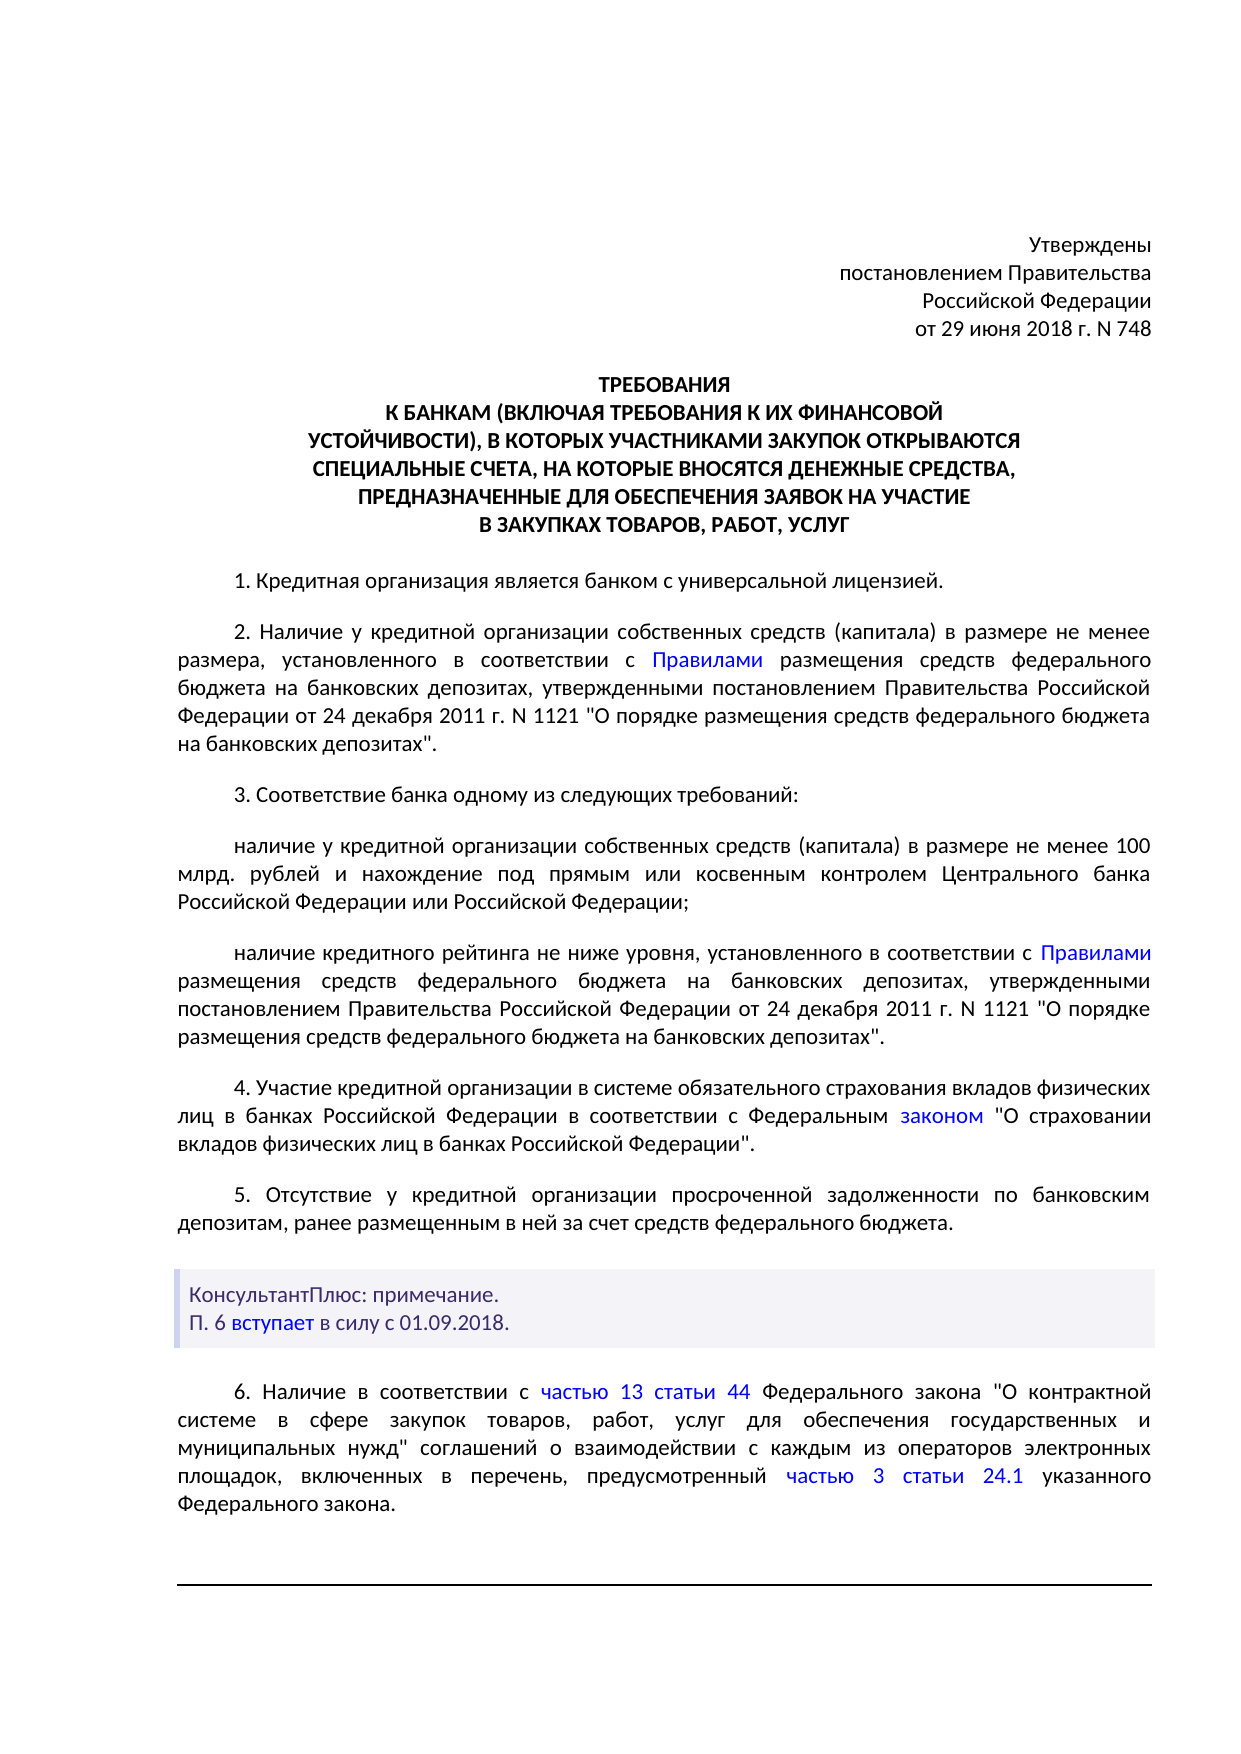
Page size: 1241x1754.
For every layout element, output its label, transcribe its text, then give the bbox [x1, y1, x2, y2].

text 2. Наличие у кредитной организации собственных средств (капитала) в размере не менее размера, установленного в соответствии с Правилами размещения средств федерального бюджета на банковских депозитах, утвержденными постановлением Правительства Российской Федерации от 24 декабря 2011 г. N 1121 "О порядке размещения средств федерального бюджета на банковских депозитах". [177, 617, 1152, 757]
title УСТОЙЧИВОСТИ), В КОТОРЫХ УЧАСТНИКАМИ ЗАКУПОК ОТКРЫВАЮТСЯ [177, 426, 1152, 454]
text Утверждены [177, 230, 1152, 258]
text наличие у кредитной организации собственных средств (капитала) в размере не менее 100 млрд. рублей и нахождение под прямым или косвенным контролем Центрального банка Российской Федерации или Российской Федерации; [177, 831, 1152, 915]
text Российской Федерации [177, 286, 1152, 314]
title СПЕЦИАЛЬНЫЕ СЧЕТА, НА КОТОРЫЕ ВНОСЯТСЯ ДЕНЕЖНЫЕ СРЕДСТВА, [177, 454, 1152, 482]
title К БАНКАМ (ВКЛЮЧАЯ ТРЕБОВАНИЯ К ИХ ФИНАНСОВОЙ [177, 398, 1152, 426]
text 3. Соответствие банка одному из следующих требований: [177, 780, 1152, 808]
title ТРЕБОВАНИЯ [177, 370, 1152, 398]
text наличие кредитного рейтинга не ниже уровня, установленного в соответствии с Правилами размещения средств федерального бюджета на банковских депозитах, утвержденными постановлением Правительства Российской Федерации от 24 декабря 2011 г. N 1121 "О порядке размещения средств федерального бюджета на банковских депозитах". [177, 938, 1152, 1050]
title В ЗАКУПКАХ ТОВАРОВ, РАБОТ, УСЛУГ [177, 510, 1152, 538]
text постановлением Правительства [177, 258, 1152, 286]
text от 29 июня 2018 г. N 748 [177, 314, 1152, 342]
text 4. Участие кредитной организации в системе обязательного страхования вкладов физических лиц в банках Российской Федерации в соответствии с Федеральным законом "О страховании вкладов физических лиц в банках Российской Федерации". [177, 1073, 1152, 1157]
text 5. Отсутствие у кредитной организации просроченной задолженности по банковским депозитам, ранее размещенным в ней за счет средств федерального бюджета. [177, 1180, 1152, 1236]
title ПРЕДНАЗНАЧЕННЫЕ ДЛЯ ОБЕСПЕЧЕНИЯ ЗАЯВОК НА УЧАСТИЕ [177, 482, 1152, 510]
text 1. Кредитная организация является банком с универсальной лицензией. [177, 566, 1152, 594]
table_header КонсультантПлюс: примечание. П. 6 вступает в силу с 01.09.2018. [180, 1269, 1149, 1348]
text 6. Наличие в соответствии с частью 13 статьи 44 Федерального закона "О контрактной системе в сфере закупок товаров, работ, услуг для обеспечения государственных и муниципальных нужд" соглашений о взаимодействии с каждым из операторов электронных площадок, включенных в перечень, предусмотренный частью 3 статьи 24.1 указанного Федерального закона. [177, 1377, 1152, 1517]
